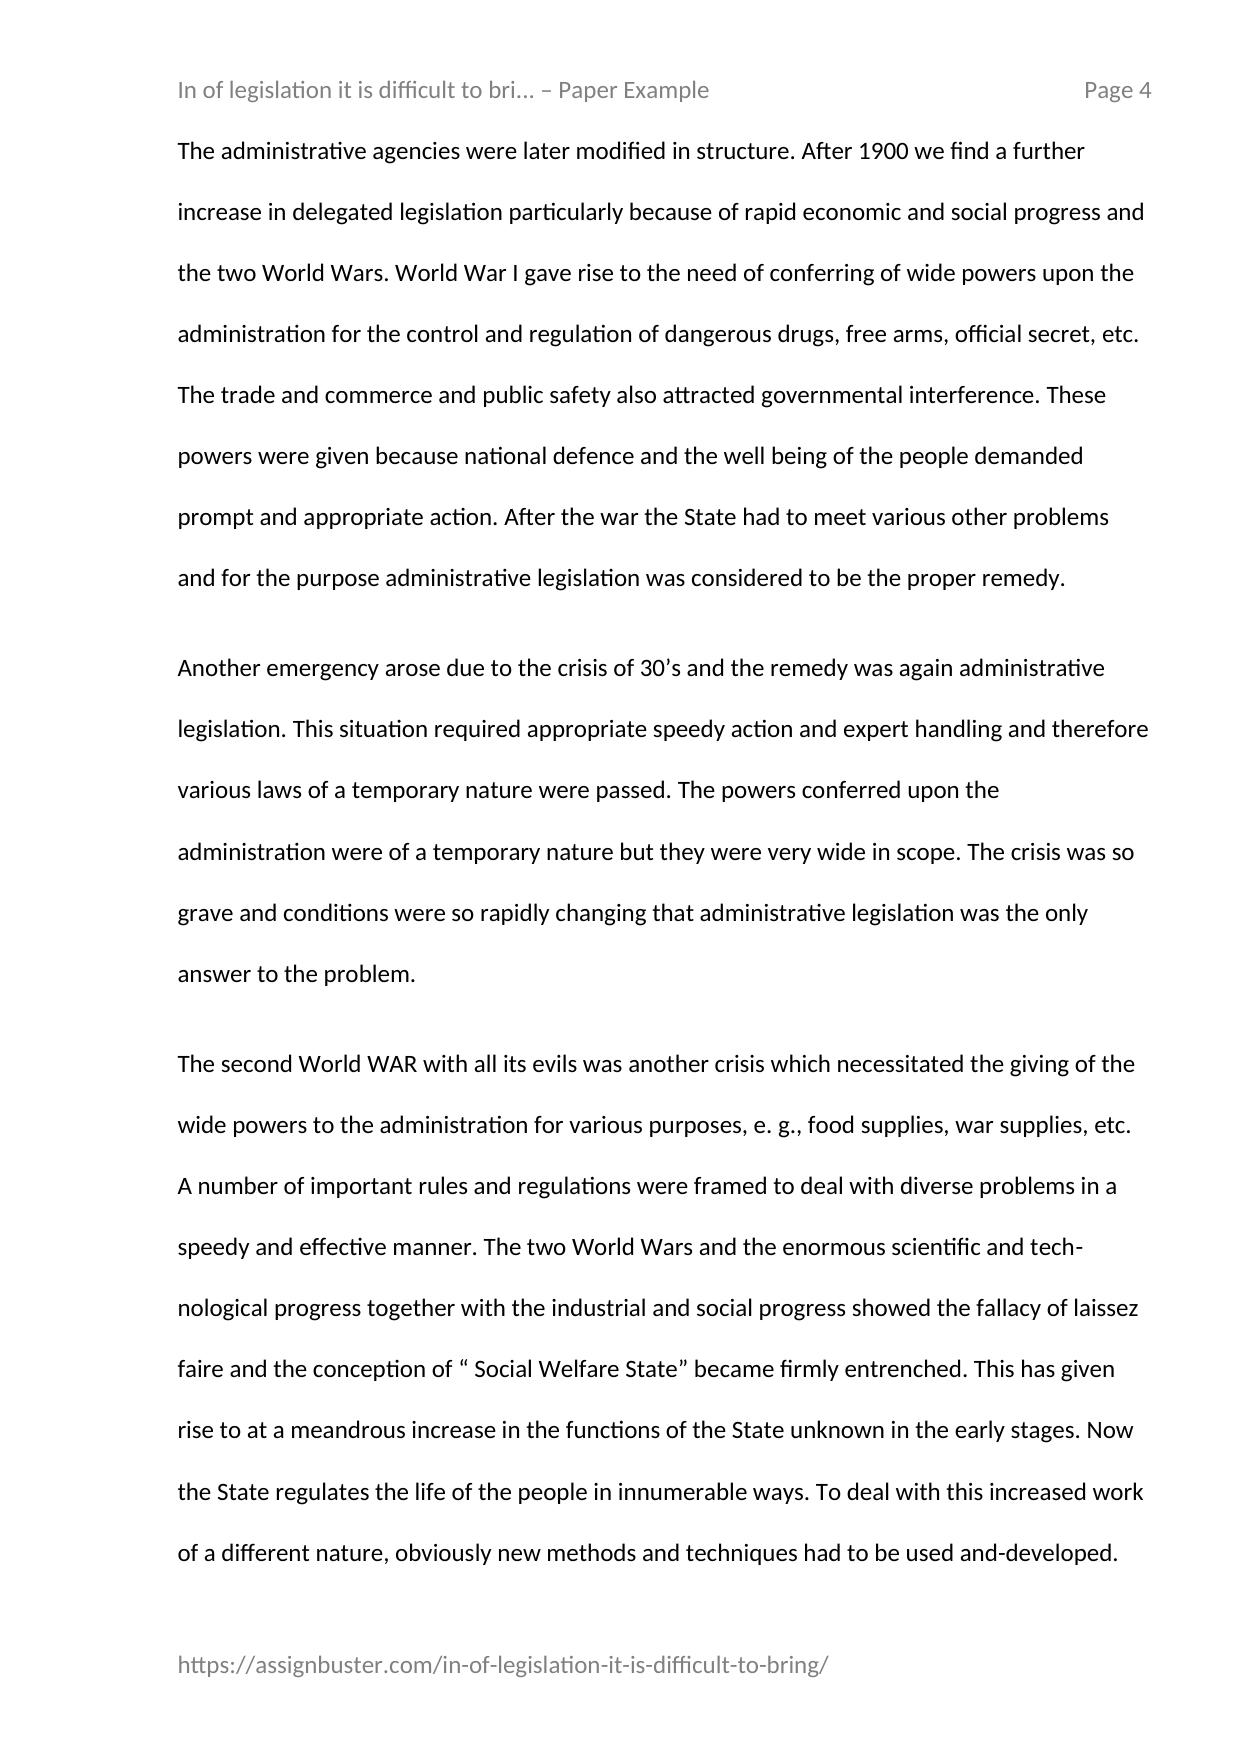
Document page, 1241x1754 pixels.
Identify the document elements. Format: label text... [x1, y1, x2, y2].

text The administrative agencies were later modified in structure. After 1900 we find a further increase in delegated legislation particularly because of rapid economic and social progress and the two World Wars. World War I gave rise to the need of conferring of wide powers upon the administration for the control and regulation of dangerous drugs, free arms, official secret, etc. The trade and commerce and public safety also attracted governmental interference. These powers were given because national defence and the well being of the people demanded prompt and appropriate action. After the war the State had to meet various other problems and for the purpose administrative legislation was considered to be the proper remedy. [177, 135, 1152, 593]
text The second World WAR with all its evils was another crisis which necessitated the giving of the wide powers to the administration for various purposes, e. g., food supplies, war supplies, etc. A number of important rules and regulations were framed to deal with diverse problems in a speedy and effective manner. The two World Wars and the enormous scientific and technological progress together with the industrial and social progress showed the fallacy of laissez faire and the conception of “ Social Welfare State” became firmly entrenched. This has given rise to at a meandrous increase in the functions of the State unknown in the early stages. Now the State regulates the life of the people in innumerable ways. To deal with this increased work of a different nature, obviously new methods and techniques had to be used and-developed. [177, 1048, 1152, 1567]
text Another emergency arose due to the crisis of 30’s and the remedy was again administrative legislation. This situation required appropriate speedy action and expert handling and therefore various laws of a temporary nature were passed. The powers conferred upon the administration were of a temporary nature but they were very wide in scope. The crisis was so grave and conditions were so rapidly changing that administrative legislation was the only answer to the problem. [177, 653, 1152, 988]
